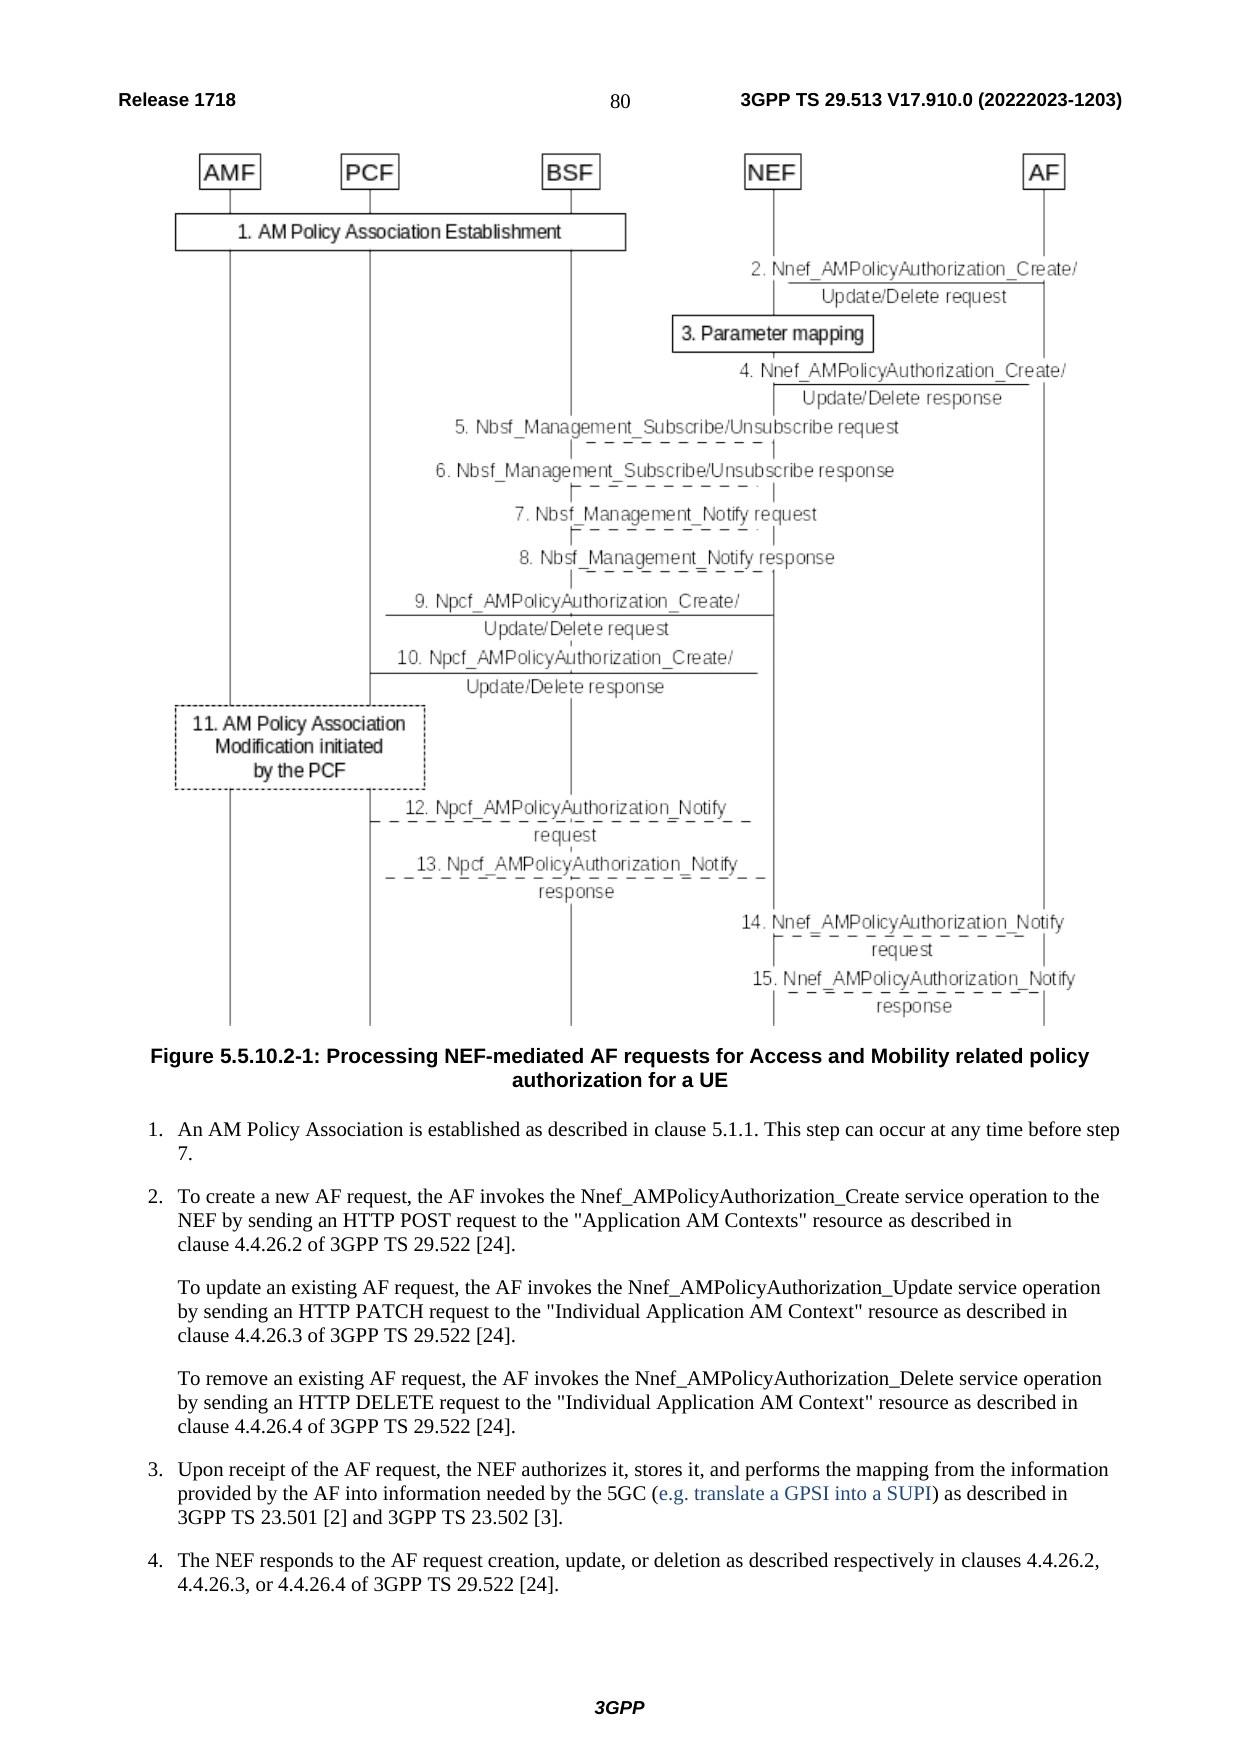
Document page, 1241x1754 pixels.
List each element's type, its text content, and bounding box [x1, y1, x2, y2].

text To update an existing AF request, the AF invokes the Nnef_AMPolicyAuthorization_Update service operation by sending an HTTP PATCH request to the "Individual Application AM Context" resource as described in clause 4.4.26.3 of 3GPP TS 29.522 [24]. [148, 1275, 1122, 1347]
text To remove an existing AF request, the AF invokes the Nnef_AMPolicyAuthorization_Delete service operation by sending an HTTP DELETE request to the "Individual Application AM Context" resource as described in clause 4.4.26.4 of 3GPP TS 29.522 [24]. [148, 1366, 1122, 1438]
text 4. The NEF responds to the AF request creation, update, or deletion as described respectively in clauses 4.4.26.2, 4.4.26.3, or 4.4.26.4 of 3GPP TS 29.522 [24]. [148, 1548, 1122, 1596]
text Figure 5.5.10.2-1: Processing NEF-mediated AF requests for Access and Mobility related policy authorization for a UE [118, 1044, 1122, 1092]
text 1. An AM Policy Association is established as described in clause 5.1.1. This step can occur at any time before step 7. [148, 1117, 1122, 1165]
text 2. To create a new AF request, the AF invokes the Nnef_AMPolicyAuthorization_Create service operation to the NEF by sending an HTTP POST request to the "Application AM Contexts" resource as described in clause 4.4.26.2 of 3GPP TS 29.522 [24]. [148, 1184, 1122, 1256]
text 3. Upon receipt of the AF request, the NEF authorizes it, stores it, and performs the mapping from the information provided by the AF into information needed by the 5GC (e.g. translate a GPSI into a SUPI) as described in 3GPP TS 23.501 [2] and 3GPP TS 23.502 [3]. [148, 1457, 1122, 1529]
